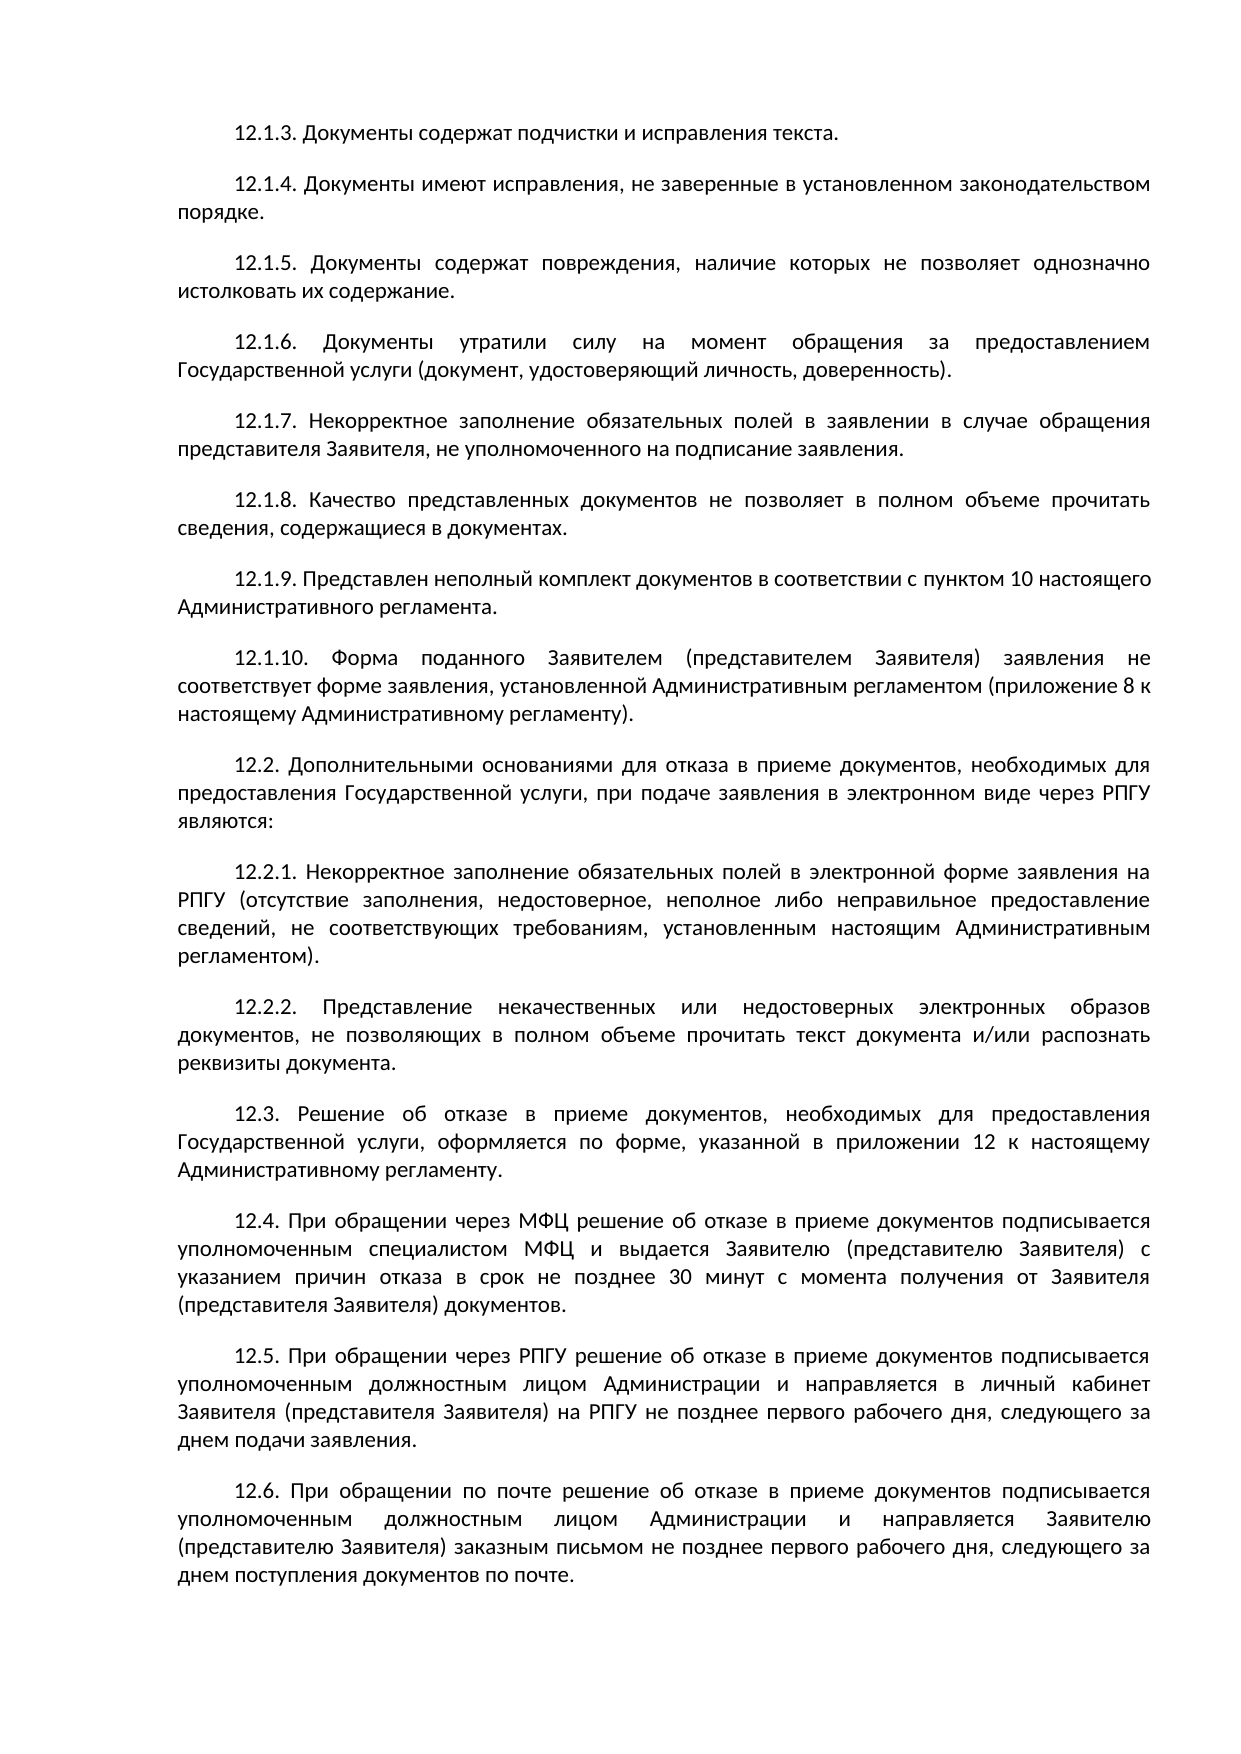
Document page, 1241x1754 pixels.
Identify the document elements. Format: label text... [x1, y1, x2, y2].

text 12.1.8. Качество представленных документов не позволяет в полном объеме прочитать сведения, содержащиеся в документах. [177, 485, 1152, 541]
text 12.1.4. Документы имеют исправления, не заверенные в установленном законодательством порядке. [177, 169, 1152, 225]
text 12.2.2. Представление некачественных или недостоверных электронных образов документов, не позволяющих в полном объеме прочитать текст документа и/или распознать реквизиты документа. [177, 992, 1152, 1076]
text 12.1.9. Представлен неполный комплект документов в соответствии с пунктом 10 настоящего Административного регламента. [177, 564, 1152, 620]
text 12.6. При обращении по почте решение об отказе в приеме документов подписывается уполномоченным должностным лицом Администрации и направляется Заявителю (представителю Заявителя) заказным письмом не позднее первого рабочего дня, следующего за днем поступления документов по почте. [177, 1476, 1152, 1588]
text 12.1.6. Документы утратили силу на момент обращения за предоставлением Государственной услуги (документ, удостоверяющий личность, доверенность). [177, 327, 1152, 383]
text 12.2.1. Некорректное заполнение обязательных полей в электронной форме заявления на РПГУ (отсутствие заполнения, недостоверное, неполное либо неправильное предоставление сведений, не соответствующих требованиям, установленным настоящим Административным регламентом). [177, 857, 1152, 969]
text 12.1.7. Некорректное заполнение обязательных полей в заявлении в случае обращения представителя Заявителя, не уполномоченного на подписание заявления. [177, 406, 1152, 462]
text 12.1.5. Документы содержат повреждения, наличие которых не позволяет однозначно истолковать их содержание. [177, 248, 1152, 304]
text 12.5. При обращении через РПГУ решение об отказе в приеме документов подписывается уполномоченным должностным лицом Администрации и направляется в личный кабинет Заявителя (представителя Заявителя) на РПГУ не позднее первого рабочего дня, следующего за днем подачи заявления. [177, 1341, 1152, 1453]
text 12.4. При обращении через МФЦ решение об отказе в приеме документов подписывается уполномоченным специалистом МФЦ и выдается Заявителю (представителю Заявителя) с указанием причин отказа в срок не позднее 30 минут с момента получения от Заявителя (представителя Заявителя) документов. [177, 1206, 1152, 1318]
text 12.1.10. Форма поданного Заявителем (представителем Заявителя) заявления не соответствует форме заявления, установленной Административным регламентом (приложение 8 к настоящему Административному регламенту). [177, 643, 1152, 727]
text 12.2. Дополнительными основаниями для отказа в приеме документов, необходимых для предоставления Государственной услуги, при подаче заявления в электронном виде через РПГУ являются: [177, 750, 1152, 834]
text 12.1.3. Документы содержат подчистки и исправления текста. [177, 118, 1152, 146]
text 12.3. Решение об отказе в приеме документов, необходимых для предоставления Государственной услуги, оформляется по форме, указанной в приложении 12 к настоящему Административному регламенту. [177, 1099, 1152, 1183]
